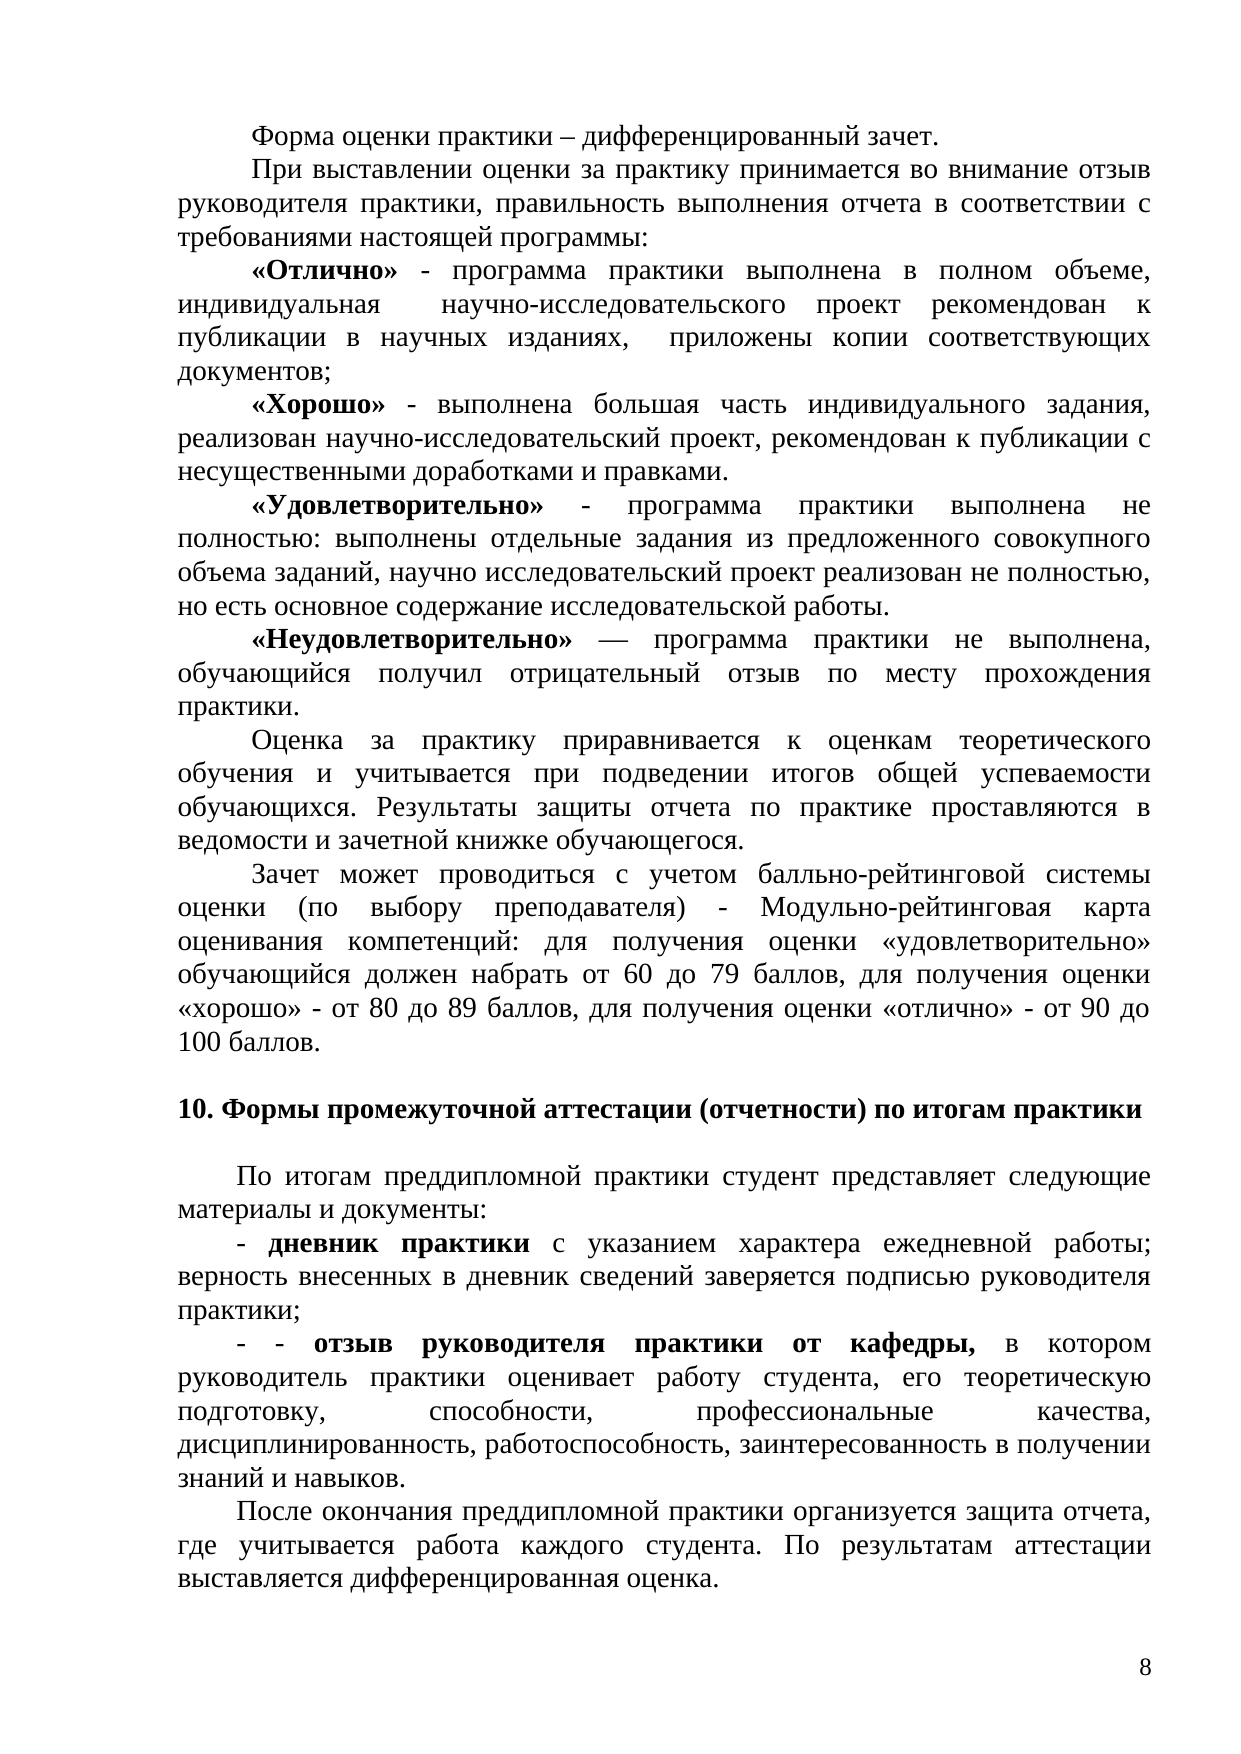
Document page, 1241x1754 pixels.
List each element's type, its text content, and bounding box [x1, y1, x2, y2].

text По итогам преддипломной практики студент представляет следующие материалы и документы: [177, 1158, 1152, 1225]
text «Удовлетворительно» - программа практики выполнена не полностью: выполнены отдельные задания из предложенного совокупного объема заданий, научно исследовательский проект реализован не полностью, но есть основное содержание исследовательской работы. [177, 487, 1152, 621]
text 10. Формы промежуточной аттестации (отчетности) по итогам практики [177, 1091, 1152, 1124]
text - дневник практики с указанием характера ежедневной работы; верность внесенных в дневник сведений заверяется подписью руководителя практики; [177, 1225, 1152, 1326]
text Оценка за практику приравнивается к оценкам теоретического обучения и учитывается при подведении итогов общей успеваемости обучающихся. Результаты защиты отчета по практике проставляются в ведомости и зачетной книжке обучающегося. [177, 722, 1152, 856]
text Зачет может проводиться с учетом балльно-рейтинговой системы оценки (по выбору преподавателя) - Модульно-рейтинговая карта оценивания компетенций: для получения оценки «удовлетворительно» обучающийся должен набрать от 60 до 79 баллов, для получения оценки «хорошо» - от 80 до 89 баллов, для получения оценки «отлично» - от 90 до 100 баллов. [177, 856, 1152, 1057]
text «Неудовлетворительно» — программа практики не выполнена, обучающийся получил отрицательный отзыв по месту прохождения практики. [177, 621, 1152, 722]
text - - отзыв руководителя практики от кафедры, в котором руководитель практики оценивает работу студента, его теоретическую подготовку, способности, профессиональные качества, дисциплинированность, работоспособность, заинтересованность в получении знаний и навыков. [177, 1326, 1152, 1493]
text После окончания преддипломной практики организуется защита отчета, где учитывается работа каждого студента. По результатам аттестации выставляется дифференцированная оценка. [177, 1493, 1152, 1594]
text «Хорошо» - выполнена большая часть индивидуального задания, реализован научно-исследовательский проект, рекомендован к публикации с несущественными доработками и правками. [177, 386, 1152, 487]
text «Отлично» - программа практики выполнена в полном объеме, индивидуальная научно-исследовательского проект рекомендован к публикации в научных изданиях, приложены копии соответствующих документов; [177, 252, 1152, 386]
text При выставлении оценки за практику принимается во внимание отзыв руководителя практики, правильность выполнения отчета в соответствии с требованиями настоящей программы: [177, 152, 1152, 252]
text Форма оценки практики – дифференцированный зачет. [177, 118, 1152, 152]
